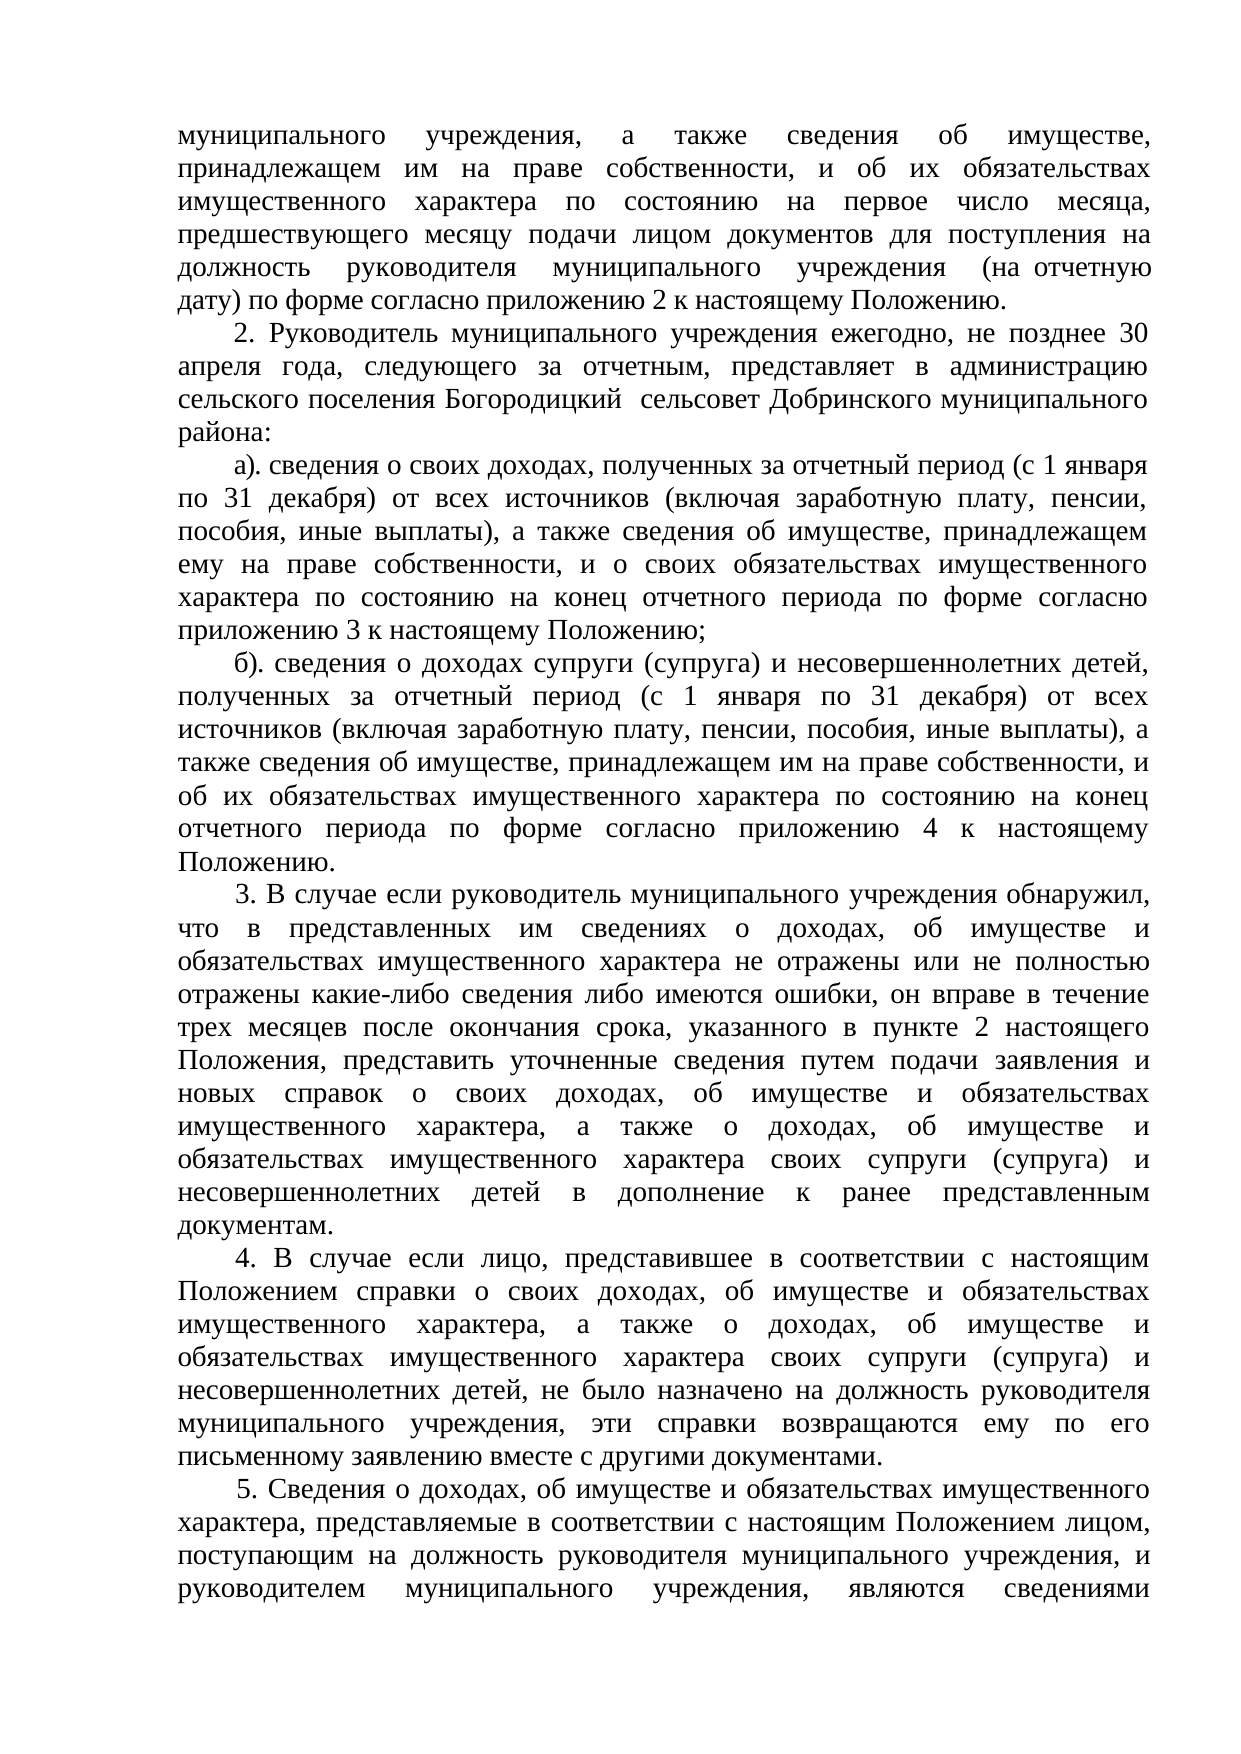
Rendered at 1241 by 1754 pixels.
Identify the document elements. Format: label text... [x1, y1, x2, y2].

text б). сведения о доходах супруги (супруга) и несовершеннолетних детей, полученных за отчетный период (с 1 января по 31 декабря) от всех источников (включая заработную плату, пенсии, пособия, иные выплаты), а также сведения об имуществе, принадлежащем им на праве собственности, и об их обязательствах имущественного характера по состоянию на конец отчетного периода по форме согласно приложению 4 к настоящему Положению. [178, 646, 1150, 878]
text а). сведения о своих доходах, полученных за отчетный период (с 1 января по 31 декабря) от всех источников (включая заработную плату, пенсии, пособия, иные выплаты), а также сведения об имуществе, принадлежащем ему на праве собственности, и о своих обязательствах имущественного характера по состоянию на конец отчетного периода по форме согласно приложению 3 к настоящему Положению; [178, 448, 1148, 646]
text 3. В случае если руководитель муниципального учреждения обнаружил, что в представленных им сведениях о доходах, об имуществе и обязательствах имущественного характера не отражены или не полностью отражены какие-либо сведения либо имеются ошибки, он вправе в течение трех месяцев после окончания срока, указанного в пункте 2 настоящего Положения, представить уточненные сведения путем подачи заявления и новых справок о своих доходах, об имуществе и обязательствах имущественного характера, а также о доходах, об имуществе и обязательствах имущественного характера своих супруги (супруга) и несовершеннолетних детей в дополнение к ранее представленным документам. [177, 878, 1150, 1241]
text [177, 1472, 1151, 1604]
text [177, 118, 1152, 316]
text 4. В случае если лицо, представившее в соответствии с настоящим Положением справки о своих доходах, об имуществе и обязательствах имущественного характера, а также о доходах, об имуществе и обязательствах имущественного характера своих супруги (супруга) и несовершеннолетних детей, не было назначено на должность руководителя муниципального учреждения, эти справки возвращаются ему по его письменному заявлению вместе с другими документами. [177, 1241, 1150, 1472]
text 2. Руководитель муниципального учреждения ежегодно, не позднее 30 апреля года, следующего за отчетным, представляет в администрацию сельского поселения Богородицкий сельсовет Добринского муниципального района: [178, 316, 1148, 448]
